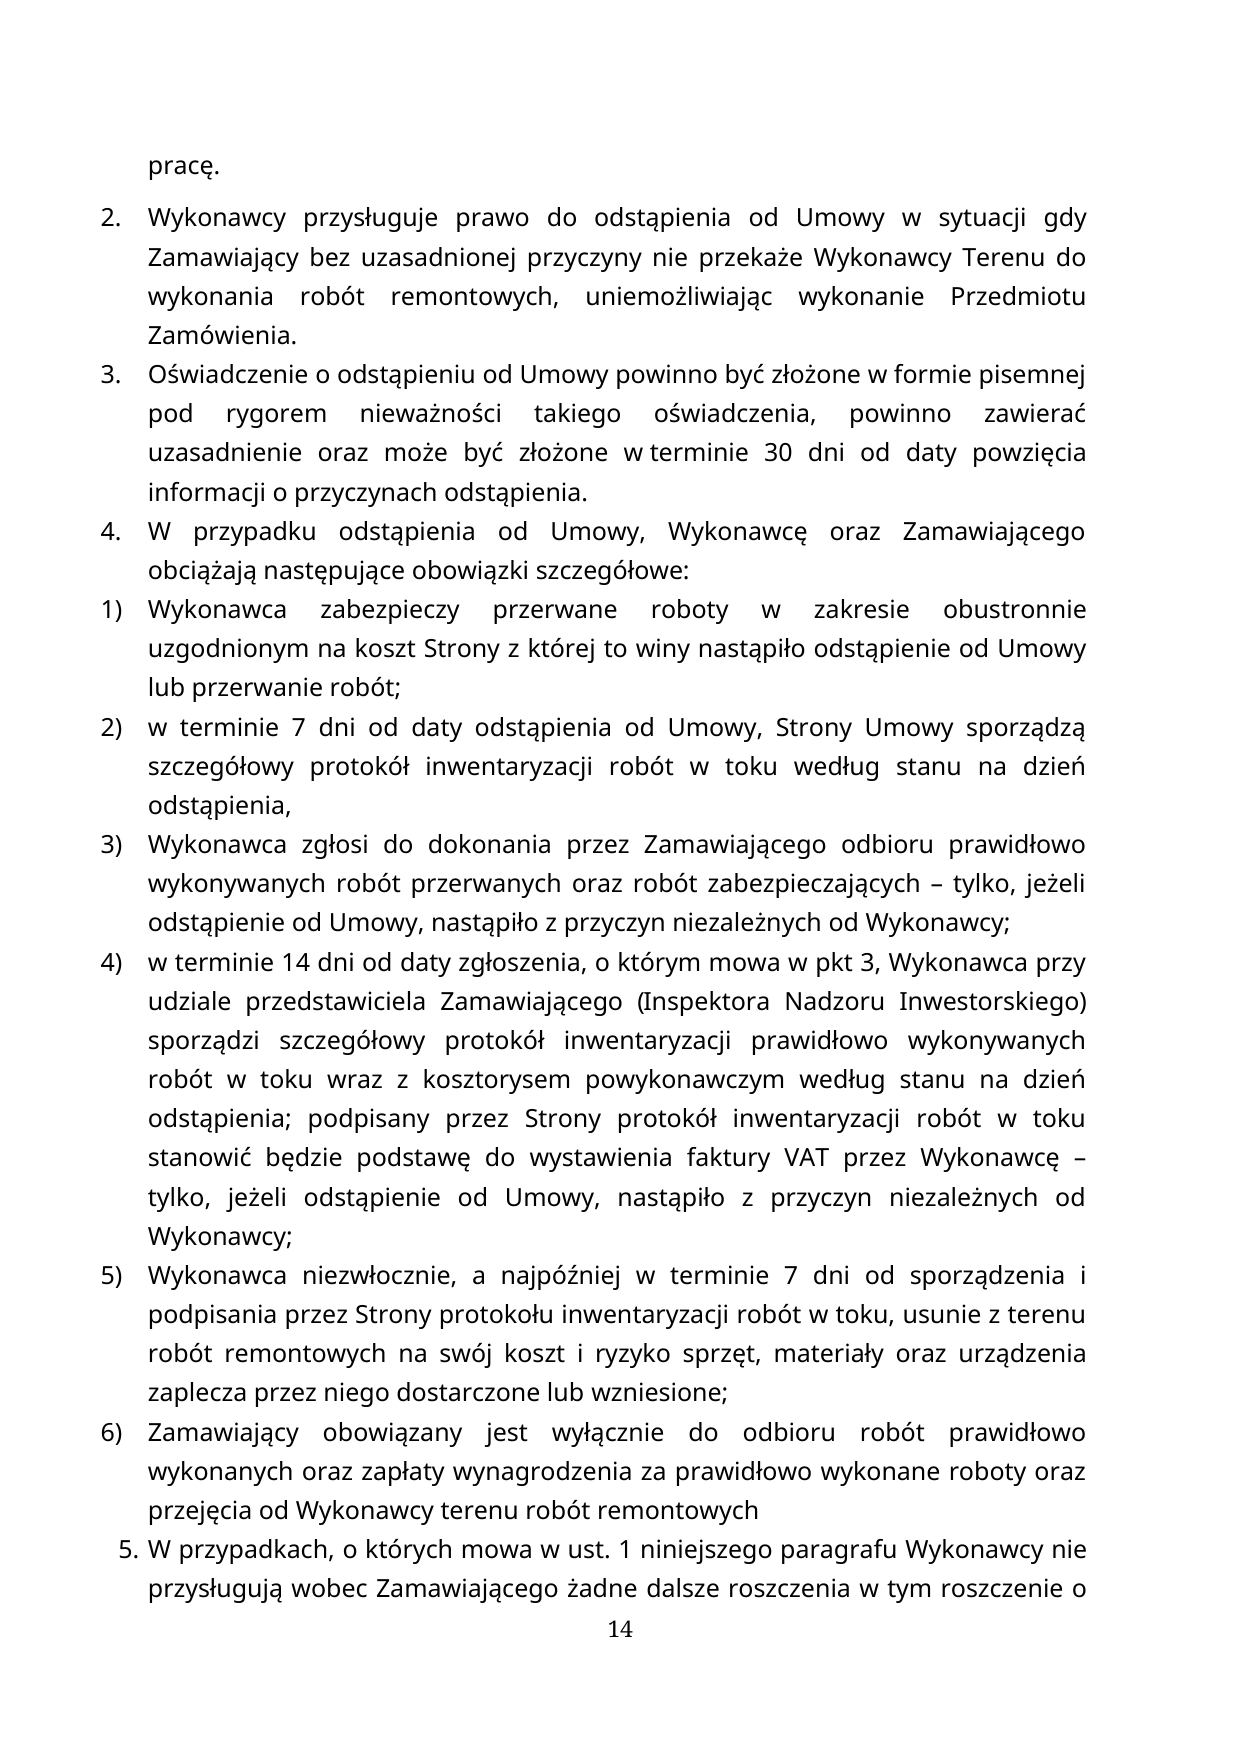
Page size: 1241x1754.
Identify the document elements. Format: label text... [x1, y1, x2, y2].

list Wykonawca zabezpieczy przerwane roboty w zakresie obustronnie uzgodnionym na koszt Strony z której to winy nastąpiło odstąpienie od Umowy lub przerwanie robót; [100, 592, 1087, 704]
list w terminie 14 dni od daty zgłoszenia, o którym mowa w pkt 3, Wykonawca przy udziale przedstawiciela Zamawiającego (Inspektora Nadzoru Inwestorskiego) sporządzi szczegółowy protokół inwentaryzacji prawidłowo wykonywanych robót w toku wraz z kosztorysem powykonawczym według stanu na dzień odstąpienia; podpisany przez Strony protokół inwentaryzacji robót w toku stanowić będzie podstawę do wystawienia faktury VAT przez Wykonawcę – tylko, jeżeli odstąpienie od Umowy, nastąpiło z przyczyn niezależnych od Wykonawcy; [100, 944, 1087, 1252]
list Wykonawcy przysługuje prawo do odstąpienia od Umowy w sytuacji gdy Zamawiający bez uzasadnionej przyczyny nie przekaże Wykonawcy Terenu do wykonania robót remontowych, uniemożliwiając wykonanie Przedmiotu Zamówienia. [100, 200, 1087, 352]
list Wykonawca niezwłocznie, a najpóźniej w terminie 7 dni od sporządzenia i podpisania przez Strony protokołu inwentaryzacji robót w toku, usunie z terenu robót remontowych na swój koszt i ryzyko sprzęt, materiały oraz urządzenia zaplecza przez niego dostarczone lub wzniesione; [100, 1258, 1087, 1409]
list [103, 148, 1087, 182]
list Zamawiający obowiązany jest wyłącznie do odbioru robót prawidłowo wykonanych oraz zapłaty wynagrodzenia za prawidłowo wykonane roboty oraz przejęcia od Wykonawcy terenu robót remontowych [100, 1414, 1087, 1527]
list W przypadku odstąpienia od Umowy, Wykonawcę oraz Zamawiającego obciążają następujące obowiązki szczegółowe: [100, 513, 1087, 587]
list Oświadczenie o odstąpieniu od Umowy powinno być złożone w formie pisemnej pod rygorem nieważności takiego oświadczenia, powinno zawierać uzasadnienie oraz może być złożone w terminie 30 dni od daty powzięcia informacji o przyczynach odstąpienia. [100, 357, 1087, 508]
list Wykonawca zgłosi do dokonania przez Zamawiającego odbioru prawidłowo wykonywanych robót przerwanych oraz robót zabezpieczających – tylko, jeżeli odstąpienie od Umowy, nastąpiło z przyczyn niezależnych od Wykonawcy; [100, 827, 1087, 939]
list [118, 1532, 1087, 1605]
list w terminie 7 dni od daty odstąpienia od Umowy, Strony Umowy sporządzą szczegółowy protokół inwentaryzacji robót w toku według stanu na dzień odstąpienia, [100, 709, 1087, 822]
